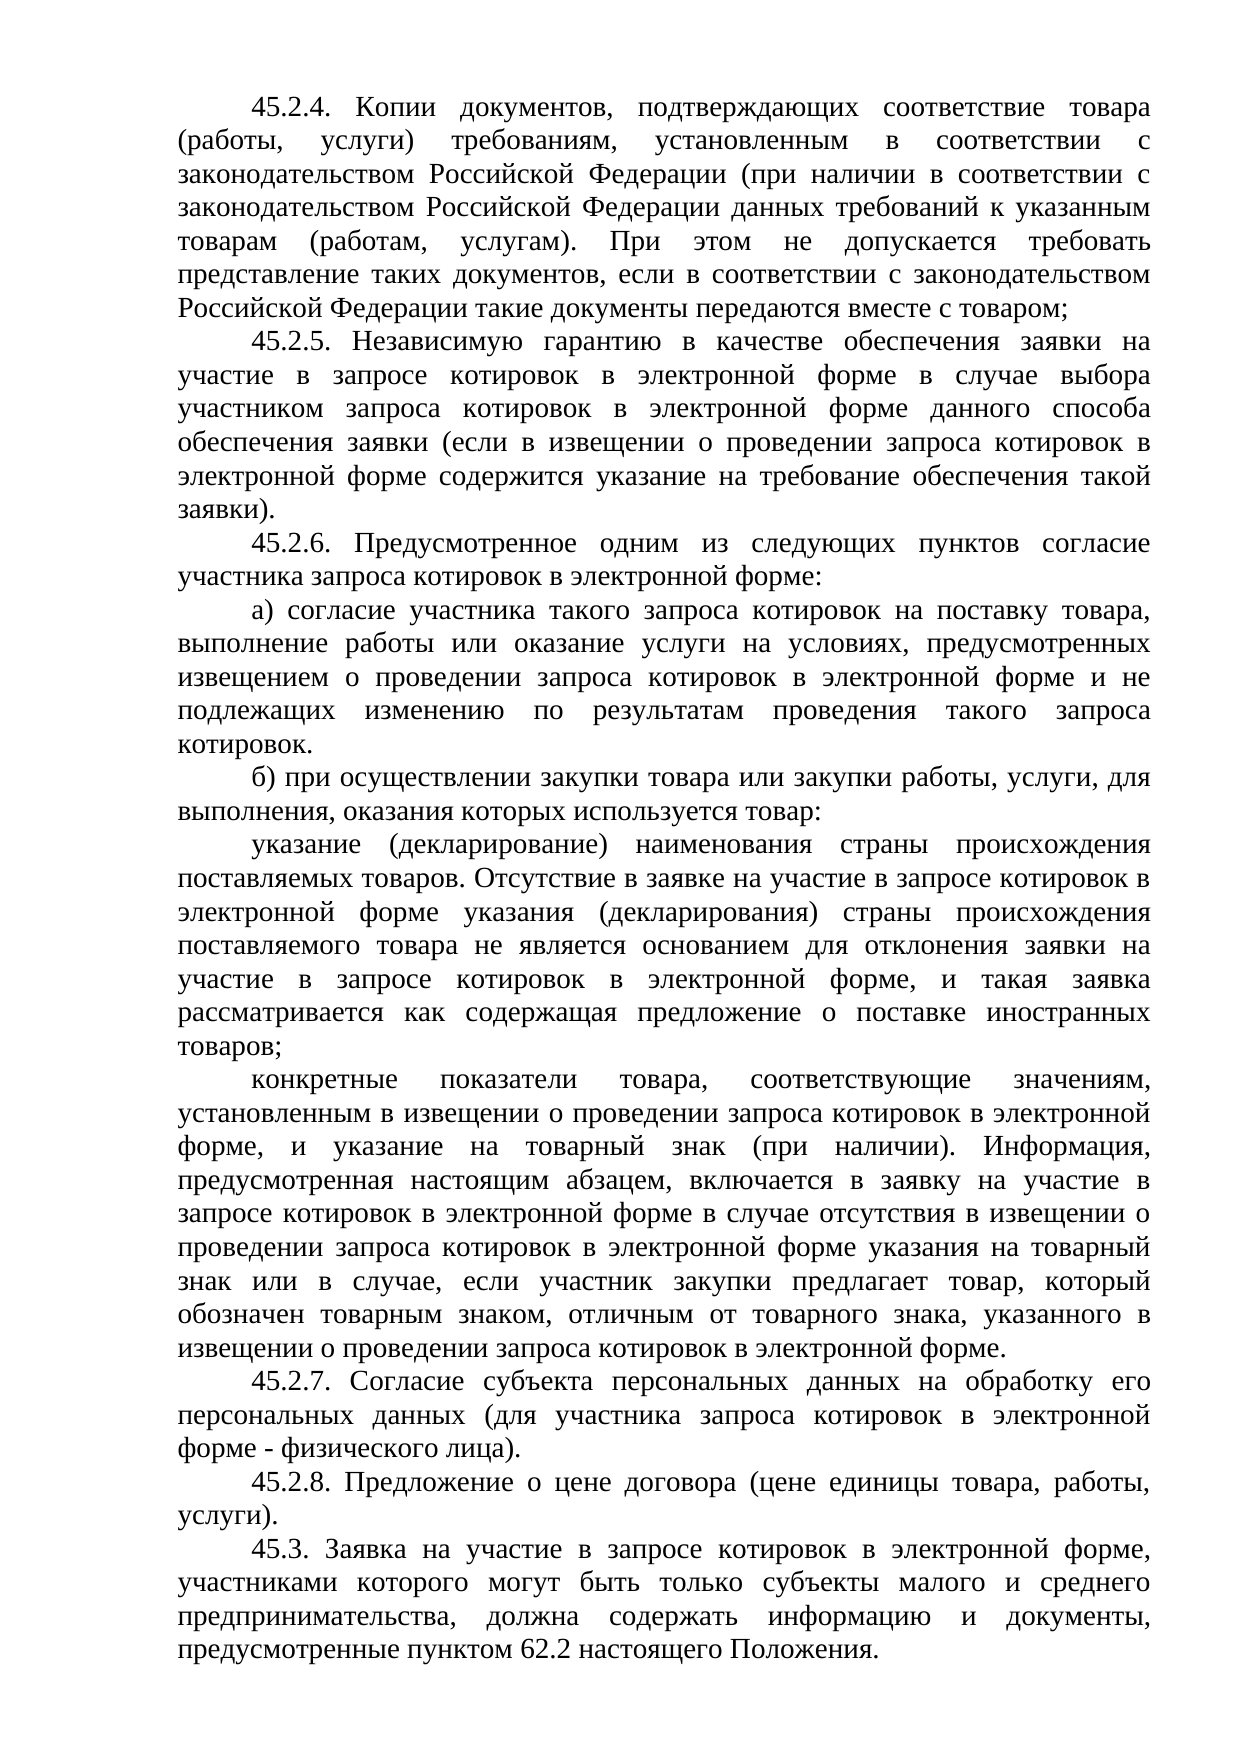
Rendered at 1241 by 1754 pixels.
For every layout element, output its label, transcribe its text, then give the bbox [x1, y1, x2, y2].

text 45.2.6. Предусмотренное одним из следующих пунктов согласие участника запроса котировок в электронной форме: [177, 525, 1152, 592]
text 45.3. Заявка на участие в запросе котировок в электронной форме, участниками которого могут быть только субъекты малого и среднего предпринимательства, должна содержать информацию и документы, предусмотренные пунктом 62.2 настоящего Положения. [177, 1531, 1152, 1665]
list указание (декларирование) наименования страны происхождения поставляемых товаров. Отсутствие в заявке на участие в запросе котировок в электронной форме указания (декларирования) страны происхождения поставляемого товара не является основанием для отклонения заявки на участие в запросе котировок в электронной форме, и такая заявка рассматривается как содержащая предложение о поставке иностранных товаров; [177, 827, 1152, 1061]
text конкретные показатели товара, соответствующие значениям, установленным в извещении о проведении запроса котировок в электронной форме, и указание на товарный знак (при наличии). Информация, предусмотренная настоящим абзацем, включается в заявку на участие в запросе котировок в электронной форме в случае отсутствия в извещении о проведении запроса котировок в электронной форме указания на товарный знак или в случае, если участник закупки предлагает товар, который обозначен товарным знаком, отличным от товарного знака, указанного в извещении о проведении запроса котировок в электронной форме. [177, 1061, 1152, 1363]
text 45.2.8. Предложение о цене договора (цене единицы товара, работы, услуги). [177, 1464, 1152, 1531]
text б) при осуществлении закупки товара или закупки работы, услуги, для выполнения, оказания которых используется товар: [177, 759, 1152, 827]
text 45.2.7. Согласие субъекта персональных данных на обработку его персональных данных (для участника запроса котировок в электронной форме - физического лица). [177, 1363, 1152, 1464]
text 45.2.4. Копии документов, подтверждающих соответствие товара (работы, услуги) требованиям, установленным в соответствии с законодательством Российской Федерации (при наличии в соответствии с законодательством Российской Федерации данных требований к указанным товарам (работам, услугам). При этом не допускается требовать представление таких документов, если в соответствии с законодательством Российской Федерации такие документы передаются вместе с товаром; [177, 89, 1152, 323]
text а) согласие участника такого запроса котировок на поставку товара, выполнение работы или оказание услуги на условиях, предусмотренных извещением о проведении запроса котировок в электронной форме и не подлежащих изменению по результатам проведения такого запроса котировок. [177, 592, 1152, 759]
text 45.2.5. Независимую гарантию в качестве обеспечения заявки на участие в запросе котировок в электронной форме в случае выбора участником запроса котировок в электронной форме данного способа обеспечения заявки (если в извещении о проведении запроса котировок в электронной форме содержится указание на требование обеспечения такой заявки). [177, 323, 1152, 525]
